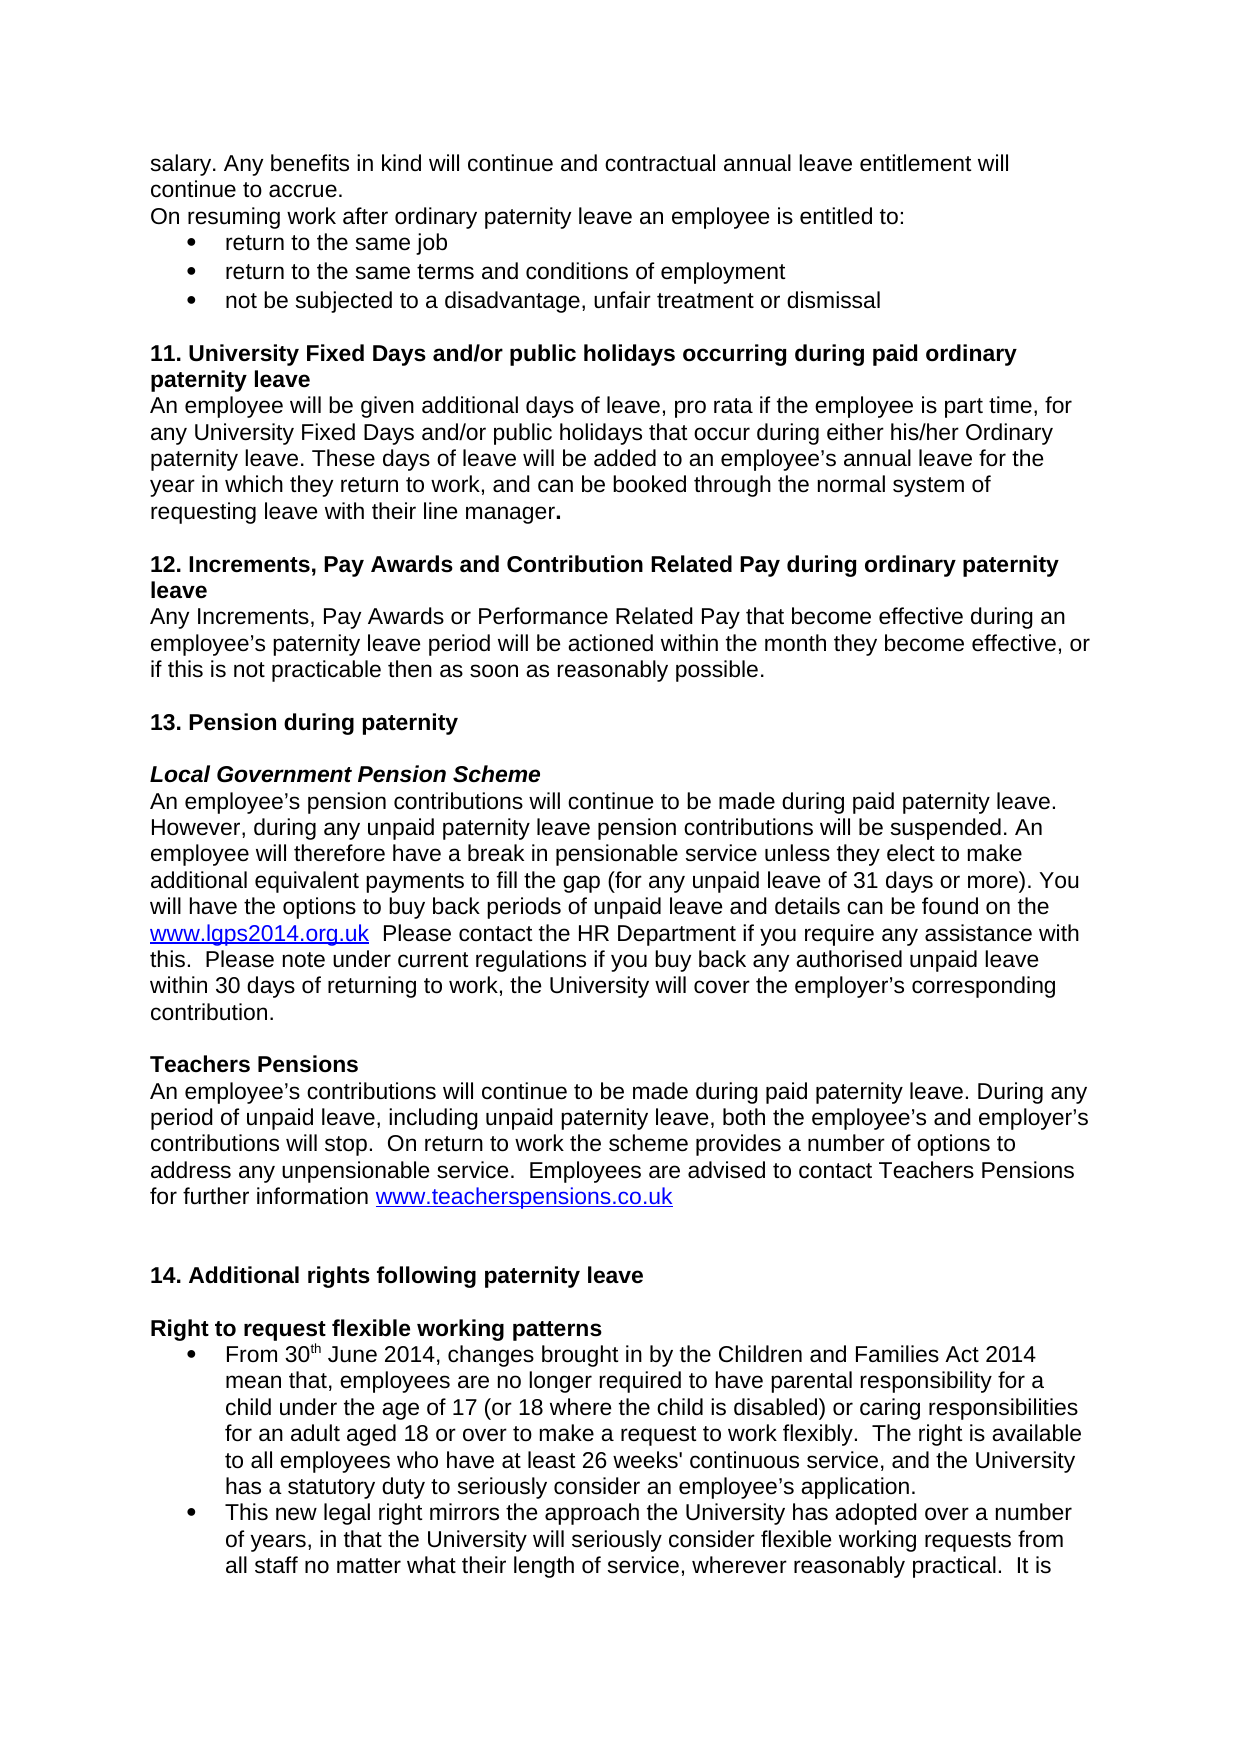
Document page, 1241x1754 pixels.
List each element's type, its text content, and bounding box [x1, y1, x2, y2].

list not be subjected to a disadvantage, unfair treatment or dismissal [187, 287, 1090, 313]
text Local Government Pension Scheme [150, 761, 1090, 788]
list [187, 1499, 1090, 1578]
text 14. Additional rights following paternity leave [150, 1262, 1090, 1288]
text An employee’s contributions will continue to be made during paid paternity leave. During any period of unpaid leave, including unpaid paternity leave, both the employee’s and employer’s contributions will stop. On return to work the scheme provides a number of options to address any unpensionable service. Employees are advised to contact Teachers Pensions for further information www.teacherspensions.co.uk [150, 1078, 1090, 1209]
list From 30th June 2014, changes brought in by the Children and Families Act 2014 mean that, employees are no longer required to have parental responsibility for a child under the age of 17 (or 18 where the child is disabled) or caring responsibilities for an adult aged 18 or over to make a request to work flexibly. The right is available to all employees who have at least 26 weeks' continuous service, and the University has a statutory duty to seriously consider an employee’s application. [187, 1341, 1090, 1499]
text 12. Increments, Pay Awards and Contribution Related Pay during ordinary paternity leave [150, 551, 1090, 603]
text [150, 150, 1090, 203]
text An employee’s pension contributions will continue to be made during paid paternity leave. However, during any unpaid paternity leave pension contributions will be suspended. An employee will therefore have a break in pensionable service unless they elect to make additional equivalent payments to fill the gap (for any unpaid leave of 31 days or more). You will have the options to buy back periods of unpaid leave and details can be found on the www.lgps2014.org.uk Please contact the HR Department if you require any assistance with this. Please note under current regulations if you buy back any authorised unpaid leave within 30 days of returning to work, the University will cover the employer’s corresponding contribution. [150, 788, 1090, 1025]
list return to the same terms and conditions of employment [187, 258, 1090, 284]
text Any Increments, Pay Awards or Performance Related Pay that become effective during an employee’s paternity leave period will be actioned within the month they become effective, or if this is not practicable then as soon as reasonably possible. [150, 603, 1090, 682]
text Right to request flexible working patterns [150, 1315, 1090, 1341]
text On resuming work after ordinary paternity leave an employee is entitled to: [150, 203, 1090, 229]
text 13. Pension during paternity [150, 709, 1090, 735]
text 11. University Fixed Days and/or public holidays occurring during paid ordinary paternity leave [150, 340, 1090, 392]
list return to the same job [187, 229, 1090, 255]
text Teachers Pensions [150, 1051, 1090, 1078]
text An employee will be given additional days of leave, pro rata if the employee is part time, for any University Fixed Days and/or public holidays that occur during either his/her Ordinary paternity leave. These days of leave will be added to an employee’s annual leave for the year in which they return to work, and can be booked through the normal system of requesting leave with their line manager. [150, 392, 1090, 524]
